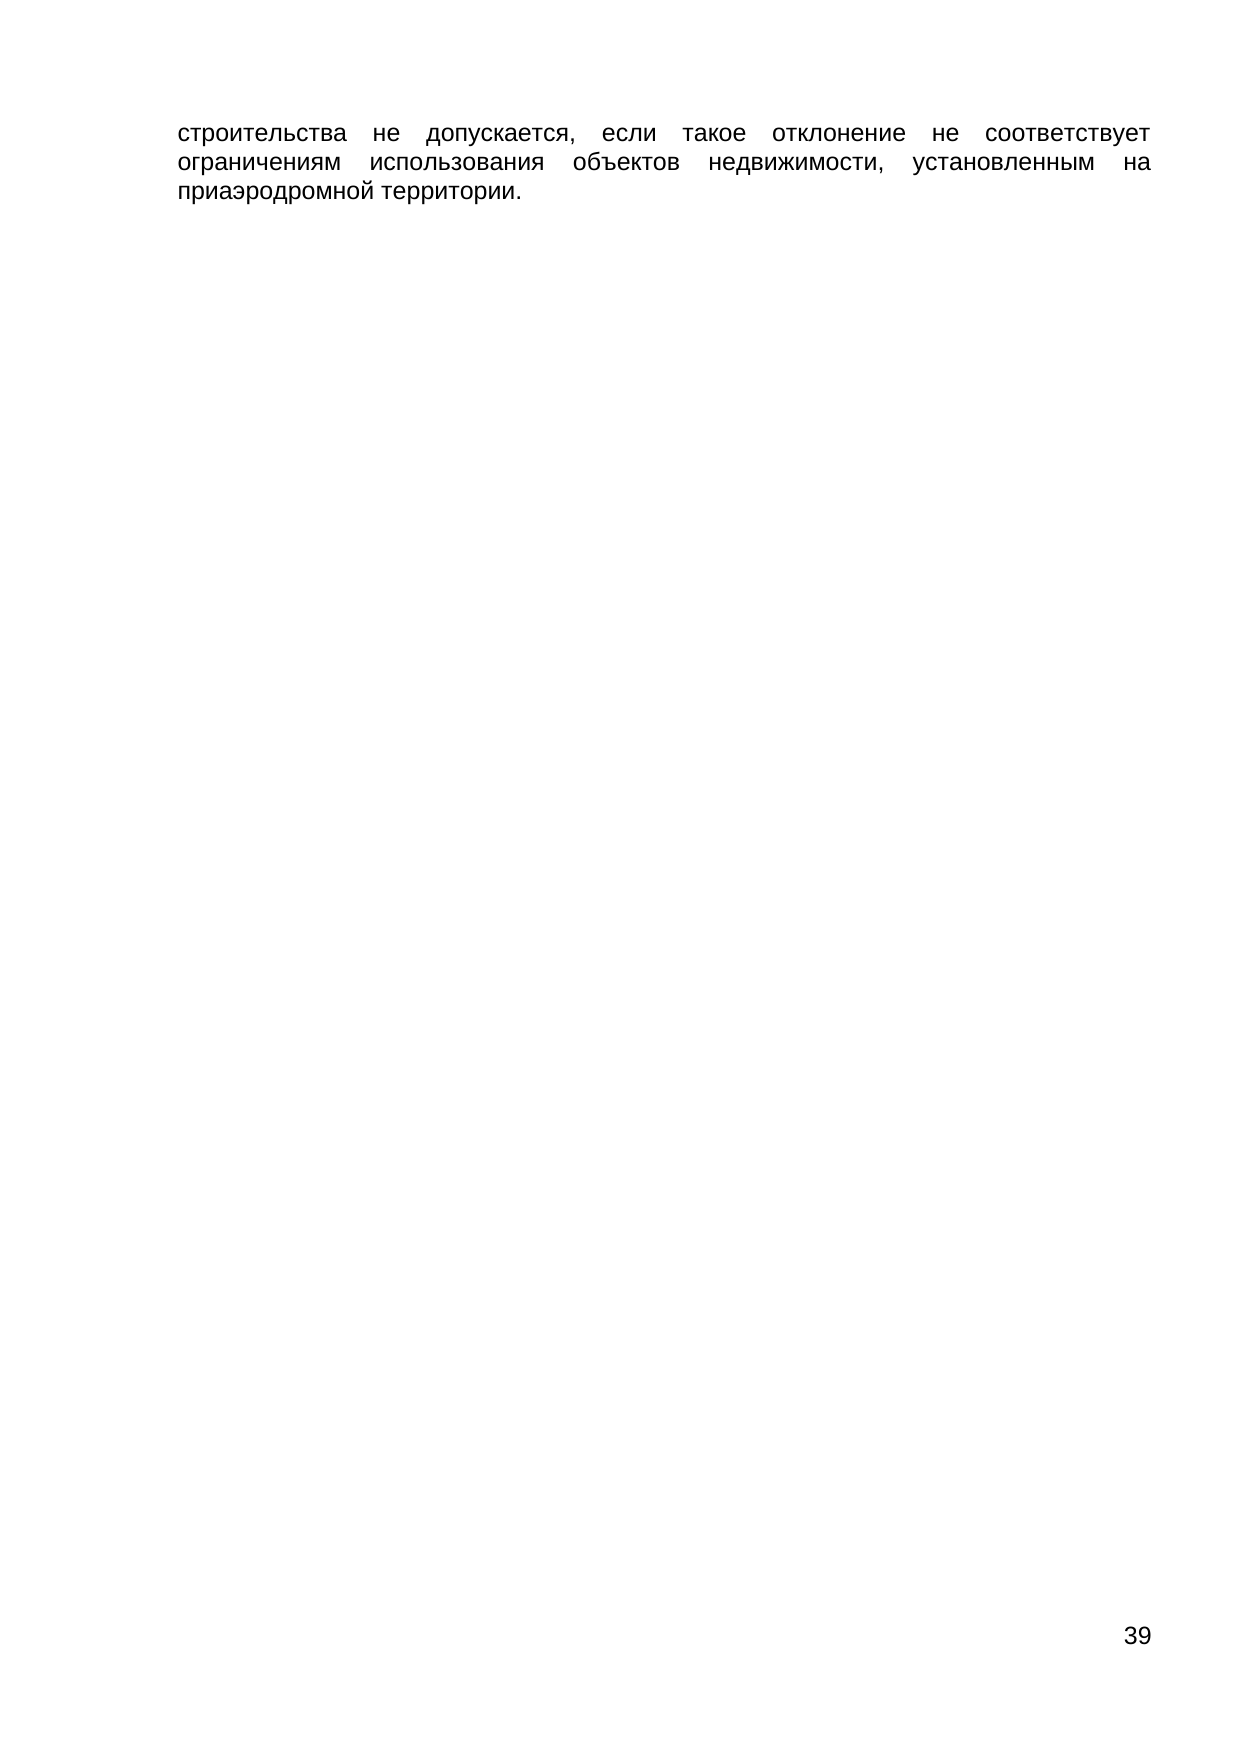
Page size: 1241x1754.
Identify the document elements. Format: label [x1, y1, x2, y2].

text [177, 118, 1152, 204]
